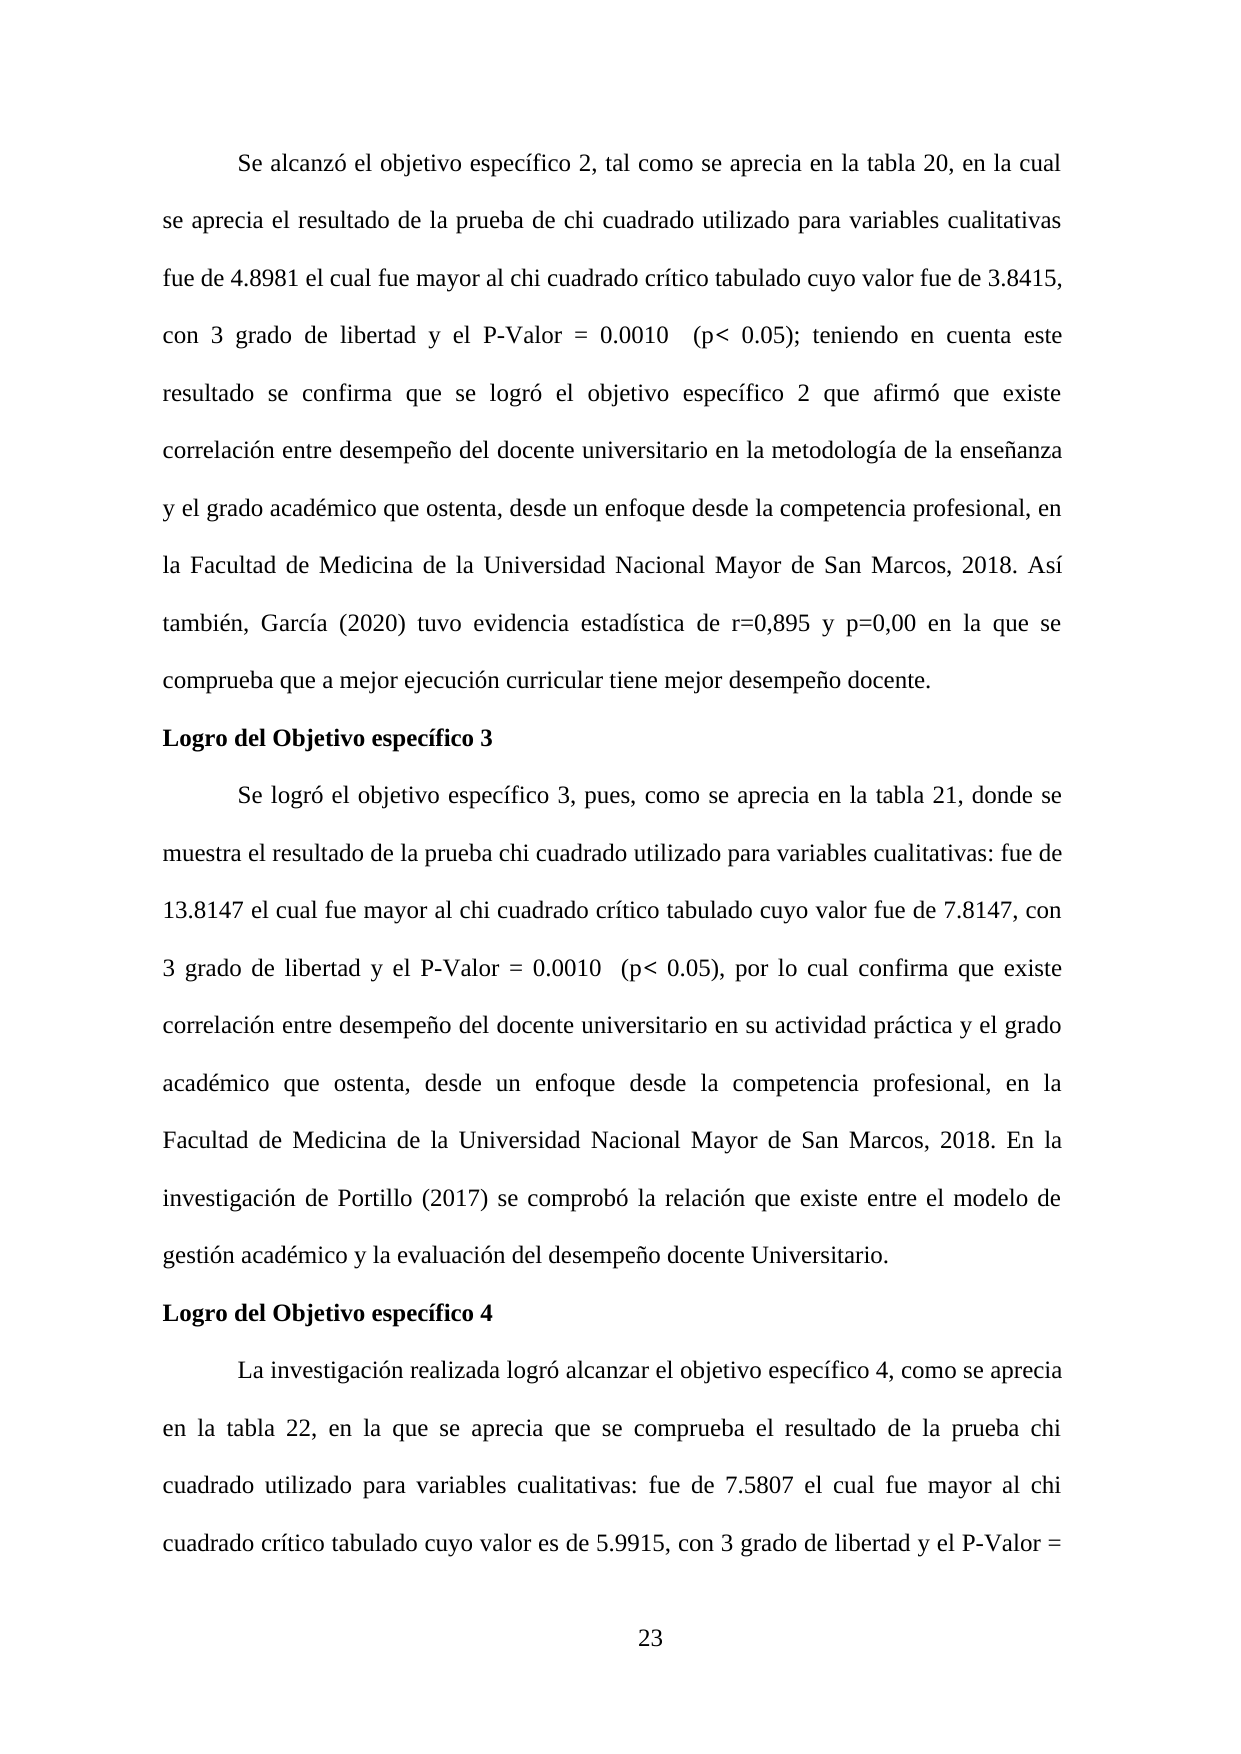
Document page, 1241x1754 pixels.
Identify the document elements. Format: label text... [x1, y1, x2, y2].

text Se logró el objetivo específico 3, pues, como se aprecia en la tabla 21, donde se muestra el resultado de la prueba chi cuadrado utilizado para variables cualitativas: fue de 13.8147 el cual fue mayor al chi cuadrado crítico tabulado cuyo valor fue de 7.8147, con 3 grado de libertad y el P-Valor = 0.0010 (p< 0.05), por lo cual confirma que existe correlación entre desempeño del docente universitario en su actividad práctica y el grado académico que ostenta, desde un enfoque desde la competencia profesional, en la Facultad de Medicina de la Universidad Nacional Mayor de San Marcos, 2018. En la investigación de Portillo (2017) se comprobó la relación que existe entre el modelo de gestión académico y la evaluación del desempeño docente Universitario. [162, 780, 1063, 1269]
text Logro del Objetivo específico 4 [162, 1298, 1063, 1326]
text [162, 1355, 1063, 1556]
text Logro del Objetivo específico 3 [162, 723, 1063, 751]
text Se alcanzó el objetivo específico 2, tal como se aprecia en la tabla 20, en la cual se aprecia el resultado de la prueba de chi cuadrado utilizado para variables cualitativas fue de 4.8981 el cual fue mayor al chi cuadrado crítico tabulado cuyo valor fue de 3.8415, con 3 grado de libertad y el P-Valor = 0.0010 (p< 0.05); teniendo en cuenta este resultado se confirma que se logró el objetivo específico 2 que afirmó que existe correlación entre desempeño del docente universitario en la metodología de la enseñanza y el grado académico que ostenta, desde un enfoque desde la competencia profesional, en la Facultad de Medicina de la Universidad Nacional Mayor de San Marcos, 2018. Así también, García (2020) tuvo evidencia estadística de r=0,895 y p=0,00 en la que se comprueba que a mejor ejecución curricular tiene mejor desempeño docente. [162, 148, 1063, 694]
